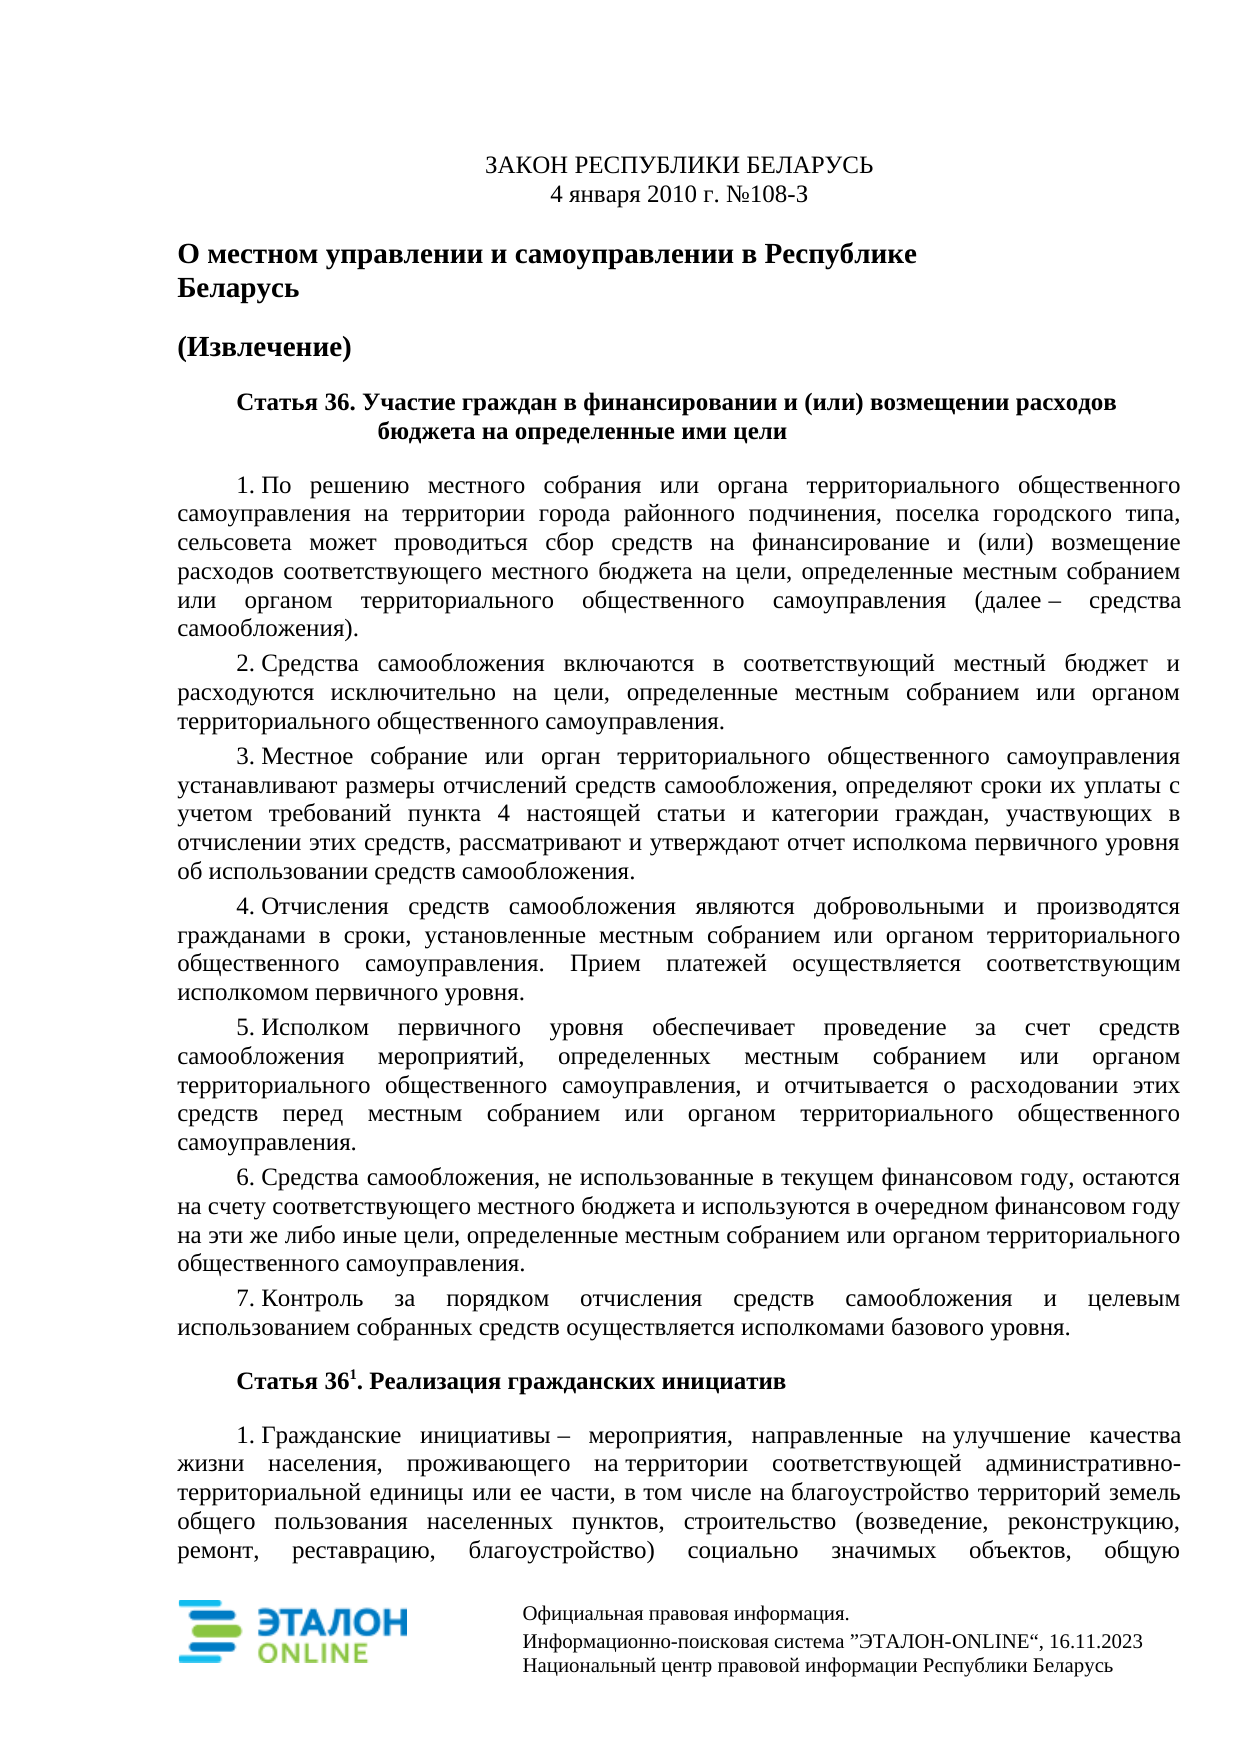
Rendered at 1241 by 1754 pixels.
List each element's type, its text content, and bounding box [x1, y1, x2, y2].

text ЗАКОН РЕСПУБЛИКИ БЕЛАРУСЬ [177, 150, 1181, 179]
text Статья 36. Участие граждан в финансировании и (или) возмещении расходов бюджета на определенные ими цели [236, 387, 1181, 445]
text 2. Средства самообложения включаются в соответствующий местный бюджет и расходуются исключительно на цели, определенные местным собранием или органом территориального общественного самоуправления. [177, 648, 1181, 735]
text 1. По решению местного собрания или органа территориального общественного самоуправления на территории города районного подчинения, поселка городского типа, сельсовета может проводиться сбор средств на финансирование и (или) возмещение расходов соответствующего местного бюджета на цели, определенные местным собранием или органом территориального общественного самоуправления (далее – средства самообложения). [177, 470, 1181, 642]
text 3. Местное собрание или орган территориального общественного самоуправления устанавливают размеры отчислений средств самообложения, определяют сроки их уплаты с учетом требований пункта 4 настоящей статьи и категории граждан, участвующих в отчислении этих средств, рассматривают и утверждают отчет исполкома первичного уровня об использовании средств самообложения. [177, 741, 1181, 885]
text О местном управлении и самоуправлении в Республике Беларусь [177, 237, 945, 304]
text 4. Отчисления средств самообложения являются добровольными и производятся гражданами в сроки, установленные местным собранием или органом территориального общественного самоуправления. Прием платежей осуществляется соответствующим исполкомом первичного уровня. [177, 891, 1181, 1006]
text (Извлечение) [177, 329, 1181, 362]
text 7. Контроль за порядком отчисления средств самообложения и целевым использованием собранных средств осуществляется исполкомами базового уровня. [177, 1283, 1181, 1341]
text 6. Средства самообложения, не использованные в текущем финансовом году, остаются на счету соответствующего местного бюджета и используются в очередном финансовом году на эти же либо иные цели, определенные местным собранием или органом территориального общественного самоуправления. [177, 1162, 1181, 1277]
text 4 января 2010 г. №108-З [177, 179, 1181, 207]
text 5. Исполком первичного уровня обеспечивает проведение за счет средств самообложения мероприятий, определенных местным собранием или органом территориального общественного самоуправления, и отчитывается о расходовании этих средств перед местным собранием или органом территориального общественного самоуправления. [177, 1012, 1181, 1156]
text Статья 361. Реализация гражданских инициатив [236, 1366, 1181, 1395]
picture [178, 1600, 407, 1663]
